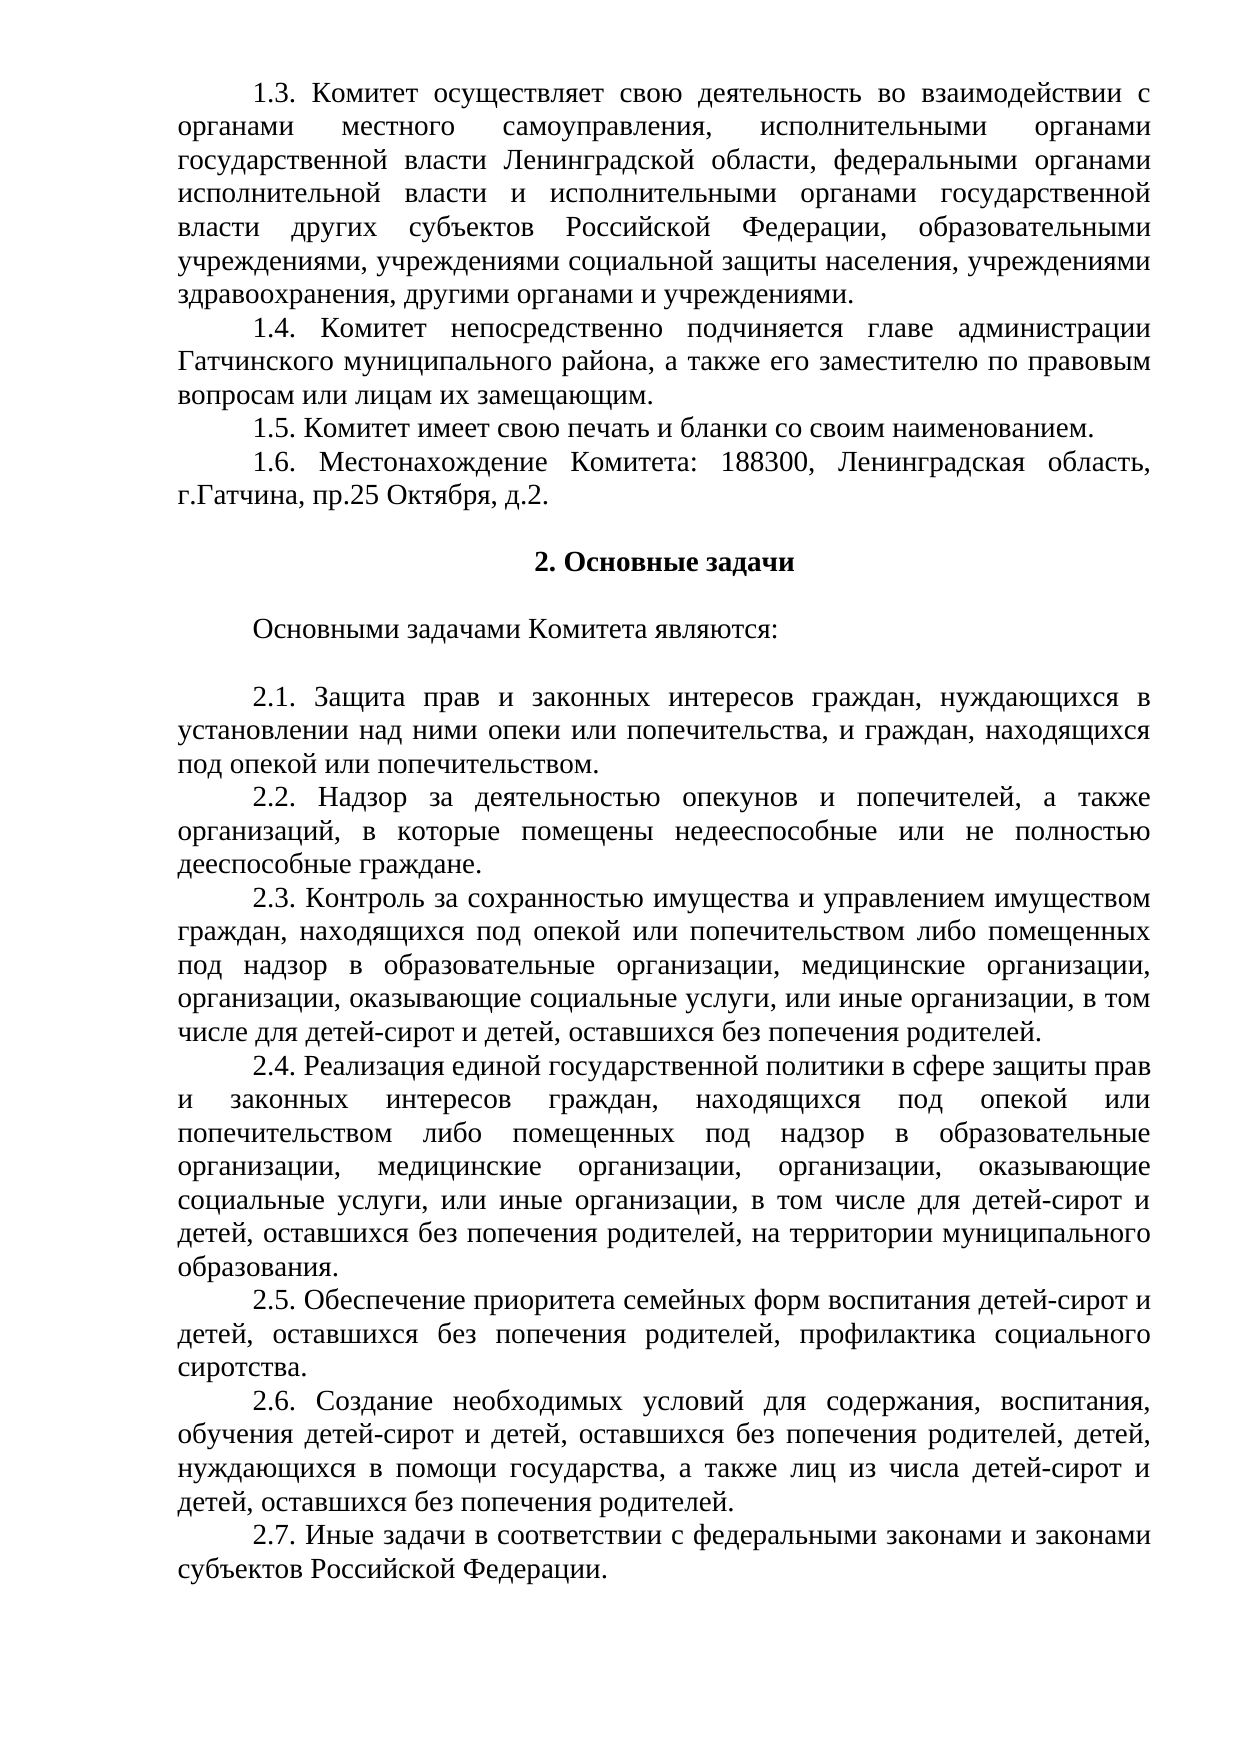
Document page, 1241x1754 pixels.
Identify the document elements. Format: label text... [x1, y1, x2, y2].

text 2.5. Обеспечение приоритета семейных форм воспитания детей-сирот и детей, оставшихся без попечения родителей, профилактика социального сиротства. [177, 1282, 1152, 1383]
text Основными задачами Комитета являются: [177, 612, 1152, 645]
text 2.4. Реализация единой государственной политики в сфере защиты прав и законных интересов граждан, находящихся под опекой или попечительством либо помещенных под надзор в образовательные организации, медицинские организации, организации, оказывающие социальные услуги, или иные организации, в том числе для детей-сирот и детей, оставшихся без попечения родителей, на территории муниципального образования. [177, 1048, 1152, 1282]
text 1.5. Комитет имеет свою печать и бланки со своим наименованием. [177, 410, 1152, 444]
text 2.1. Защита прав и законных интересов граждан, нуждающихся в установлении над ними опеки или попечительства, и граждан, находящихся под опекой или попечительством. [177, 679, 1152, 779]
text 2.7. Иные задачи в соответствии с федеральными законами и законами субъектов Российской Федерации. [177, 1517, 1152, 1584]
text 1.4. Комитет непосредственно подчиняется главе администрации Гатчинского муниципального района, а также его заместителю по правовым вопросам или лицам их замещающим. [177, 310, 1152, 410]
text 1.3. Комитет осуществляет свою деятельность во взаимодействии с органами местного самоуправления, исполнительными органами государственной власти Ленинградской области, федеральными органами исполнительной власти и исполнительными органами государственной власти других субъектов Российской Федерации, образовательными учреждениями, учреждениями социальной защиты населения, учреждениями здравоохранения, другими органами и учреждениями. [177, 75, 1152, 310]
text 2.6. Создание необходимых условий для содержания, воспитания, обучения детей-сирот и детей, оставшихся без попечения родителей, детей, нуждающихся в помощи государства, а также лиц из числа детей-сирот и детей, оставшихся без попечения родителей. [177, 1383, 1152, 1517]
text 2. Основные задачи [177, 544, 1152, 578]
text 2.3. Контроль за сохранностью имущества и управлением имуществом граждан, находящихся под опекой или попечительством либо помещенных под надзор в образовательные организации, медицинские организации, организации, оказывающие социальные услуги, или иные организации, в том числе для детей-сирот и детей, оставшихся без попечения родителей. [177, 880, 1152, 1048]
text 2.2. Надзор за деятельностью опекунов и попечителей, а также организаций, в которые помещены недееспособные или не полностью дееспособные граждане. [177, 779, 1152, 880]
text 1.6. Местонахождение Комитета: 188300, Ленинградская область, г.Гатчина, пр.25 Октября, д.2. [177, 444, 1152, 511]
